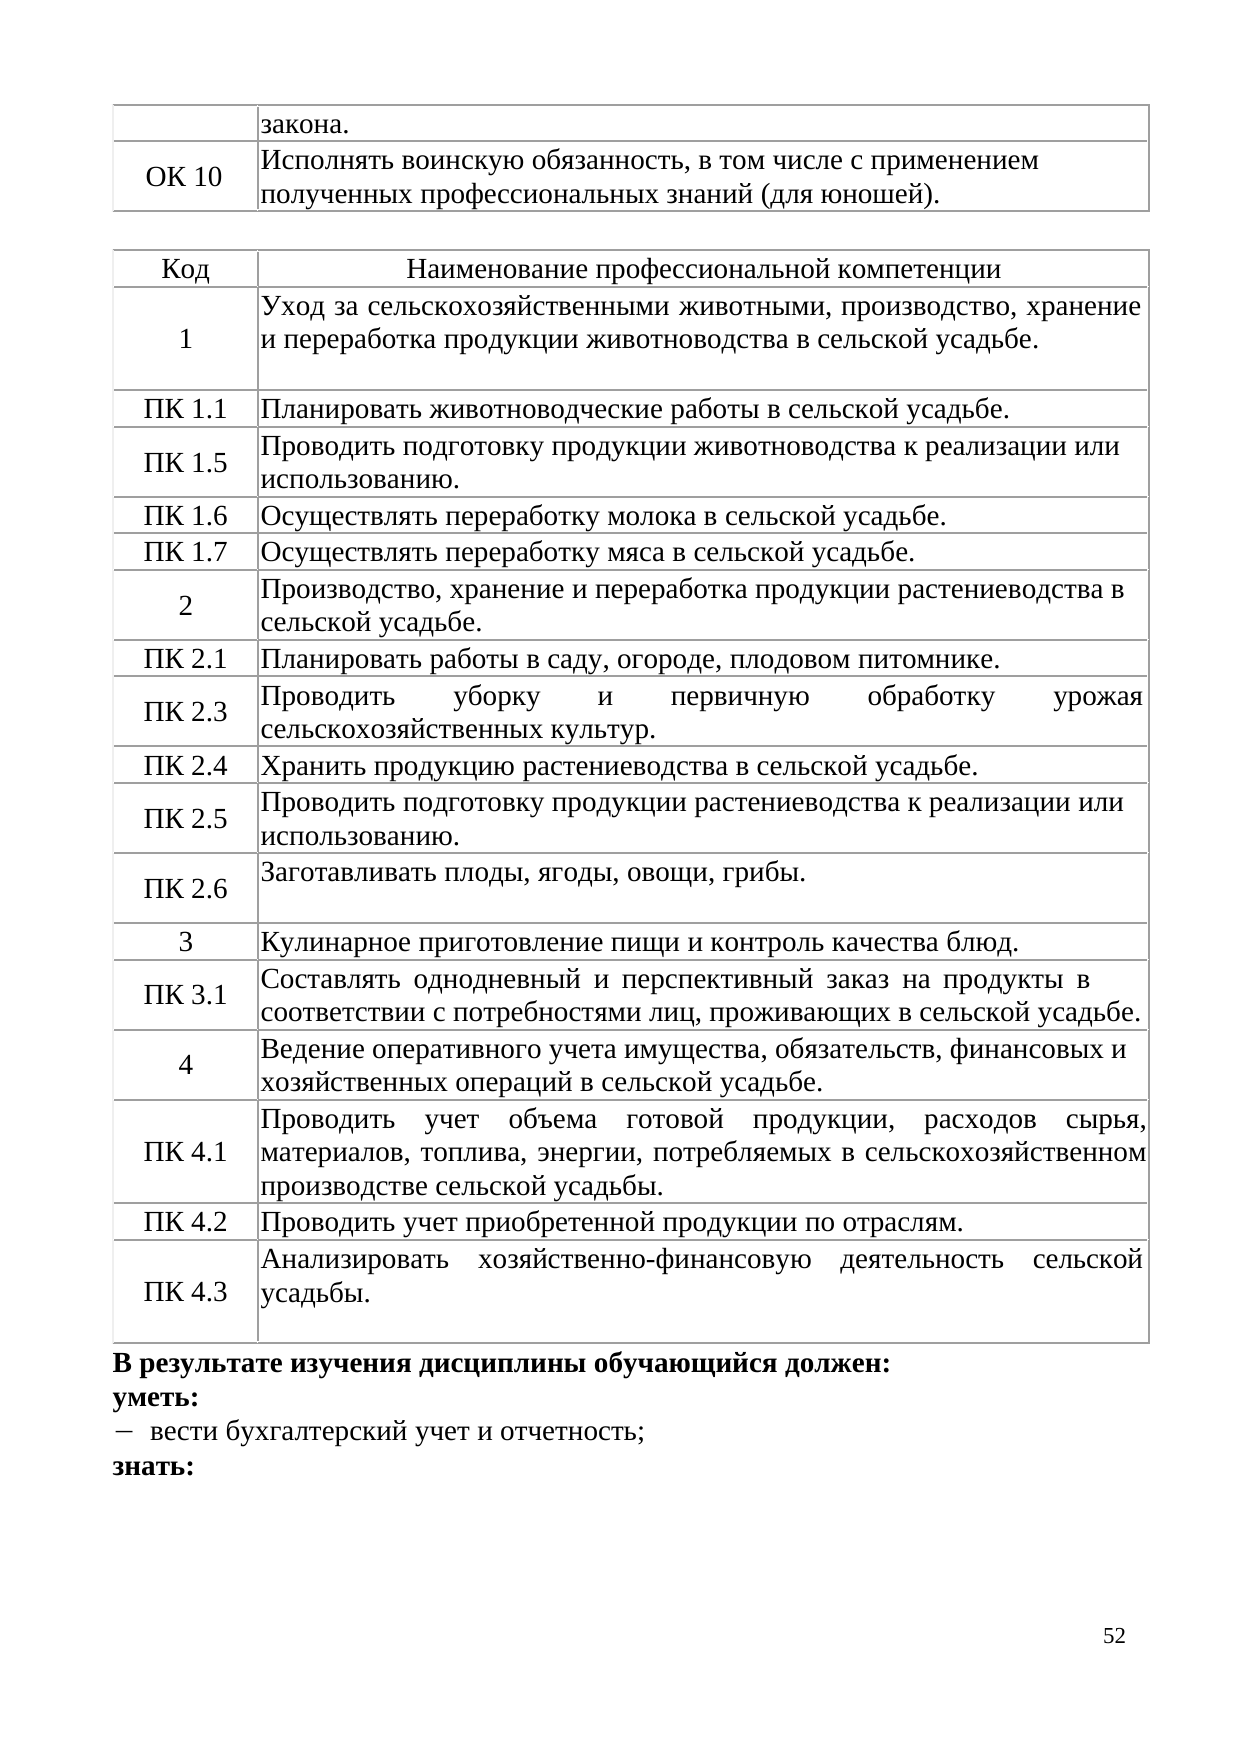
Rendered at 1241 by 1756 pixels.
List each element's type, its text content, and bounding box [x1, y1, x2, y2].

table_cell ПК 2.5 [114, 784, 257, 852]
table_cell ПК 2.4 [114, 747, 257, 782]
list вести бухгалтерский учет и отчетность; [112, 1412, 1159, 1447]
table_cell Хранить продукцию растениеводства в сельской усадьбе. [259, 745, 1148, 782]
table_cell ПК 2.6 [114, 854, 257, 922]
table_header Код [114, 251, 257, 286]
table_cell 2 [114, 571, 257, 639]
table_cell ПК 4.1 [114, 1101, 257, 1202]
table_cell 4 [114, 1031, 257, 1098]
table_cell Планировать работы в саду, огороде, плодовом питомнике. [259, 639, 1148, 675]
table_cell Уход за сельскохозяйственными животными, производство, хранение и переработка продукции животноводства в сельской усадьбе. [259, 286, 1148, 389]
subtitle В результате изучения дисциплины обучающийся должен: уметь: [112, 1345, 893, 1412]
table_header закона. [259, 106, 1148, 140]
table_cell Заготавливать плоды, ягоды, овощи, грибы. [259, 852, 1148, 922]
table_header [114, 106, 257, 140]
table_cell Проводить уборку и первичную обработку урожая сельскохозяйственных культур. [259, 675, 1148, 745]
table_cell Проводить подготовку продукции животноводства к реализации или использованию. [259, 426, 1148, 496]
table_cell ОК 10 [114, 142, 257, 210]
table_cell Проводить учет объема готовой продукции, расходов сырья, материалов, топлива, энергии, потребляемых в сельскохозяйственном производстве сельской усадьбы. [259, 1099, 1148, 1202]
table_cell Осуществлять переработку мяса в сельской усадьбе. [259, 532, 1148, 569]
subtitle знать: [112, 1448, 1159, 1481]
table_cell Планировать животноводческие работы в сельской усадьбе. [259, 389, 1148, 426]
table_cell 3 [114, 924, 257, 958]
table_cell ПК 3.1 [114, 961, 257, 1028]
table_cell ПК 2.3 [114, 677, 257, 745]
table_cell 1 [114, 288, 257, 389]
table_cell ПК 1.5 [114, 428, 257, 496]
table_cell ПК 1.1 [114, 391, 257, 426]
table_cell Проводить учет приобретенной продукции по отраслям. [259, 1202, 1148, 1239]
table_cell ПК 1.6 [114, 498, 257, 532]
table_cell ПК 4.2 [114, 1204, 257, 1239]
table_cell Ведение оперативного учета имущества, обязательств, финансовых и хозяйственных операций в сельской усадьбе. [259, 1029, 1148, 1098]
table_cell Проводить подготовку продукции растениеводства к реализации или использованию. [259, 782, 1148, 852]
table_cell Производство, хранение и переработка продукции растениеводства в сельской усадьбе. [259, 569, 1148, 639]
table_cell Составлять однодневный и перспективный заказ на продукты в соответствии с потребностями лиц, проживающих в сельской усадьбе. [259, 959, 1148, 1028]
table_cell ПК 4.3 [114, 1241, 257, 1342]
table_cell Анализировать хозяйственно-финансовую деятельность сельской усадьбы. [258, 1239, 1148, 1342]
table_cell Исполнять воинскую обязанность, в том числе с применением полученных профессиональных знаний (для юношей). [258, 140, 1148, 210]
table_cell ПК 2.1 [114, 641, 257, 675]
table_cell Кулинарное приготовление пищи и контроль качества блюд. [259, 922, 1148, 958]
table_header Наименование профессиональной компетенции [259, 251, 1148, 286]
table_cell ПК 1.7 [114, 534, 257, 569]
table_cell Осуществлять переработку молока в сельской усадьбе. [259, 496, 1148, 532]
